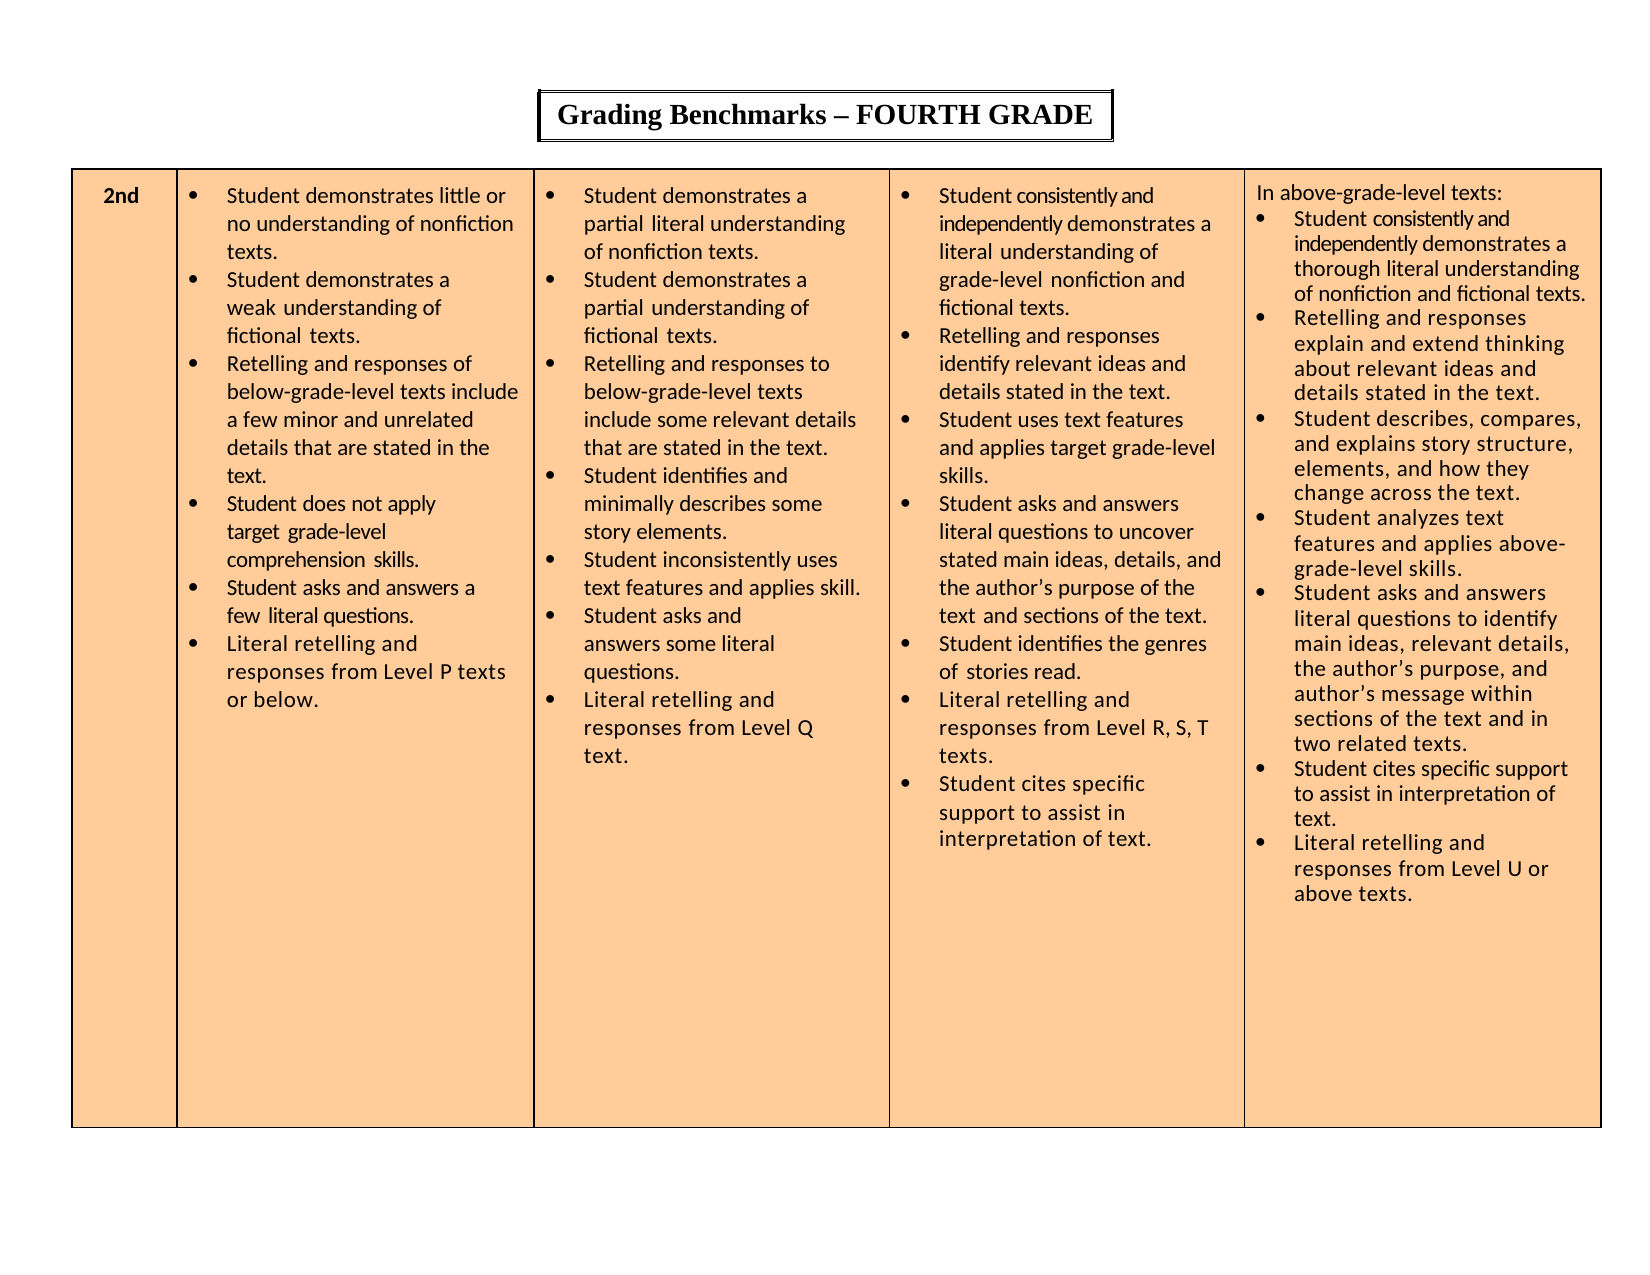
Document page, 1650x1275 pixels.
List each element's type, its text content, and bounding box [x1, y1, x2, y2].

table_header Student consistently and independently demonstrates a literal understanding of grade-level nonfiction and fictional texts. Retelling and responses identify relevant ideas and details stated in the text. Student uses text features and applies target grade-level skills. Student asks and answers literal questions to uncover stated main ideas, details, and the author’s purpose of the text and sections of the text. Student identifies the genres of stories read. Literal retelling and responses from Level R, S, T texts. Student cites specific support to assist in interpretation of text. [890, 170, 1244, 1127]
table_header Student demonstrates a partial literal understanding of nonfiction texts. Student demonstrates a partial understanding of fictional texts. Retelling and responses to below-grade-level texts include some relevant details that are stated in the text. Student identifies and minimally describes some story elements. Student inconsistently uses text features and applies skill. Student asks and answers some literal questions. Literal retelling and responses from Level Q text. [535, 170, 889, 1127]
table_header Student demonstrates little or no understanding of nonfiction texts. Student demonstrates a weak understanding of fictional texts. Retelling and responses of below-grade-level texts include a few minor and unrelated details that are stated in the text. Student does not apply target grade-level comprehension skills. Student asks and answers a few literal questions. Literal retelling and responses from Level P texts or below. [178, 170, 533, 1127]
table_header 2nd [73, 170, 176, 1127]
table_header In above-grade-level texts: Student consistently and independently demonstrates a thorough literal understanding of nonfiction and fictional texts. Retelling and responses explain and extend thinking about relevant ideas and details stated in the text. Student describes, compares, and explains story structure, elements, and how they change across the text. Student analyzes text features and applies above- grade-level skills. Student asks and answers literal questions to identify main ideas, relevant details, the author’s purpose, and author’s message within sections of the text and in two related texts. Student cites specific support to assist in interpretation of text. Literal retelling and responses from Level U or above texts. [1245, 170, 1600, 1127]
